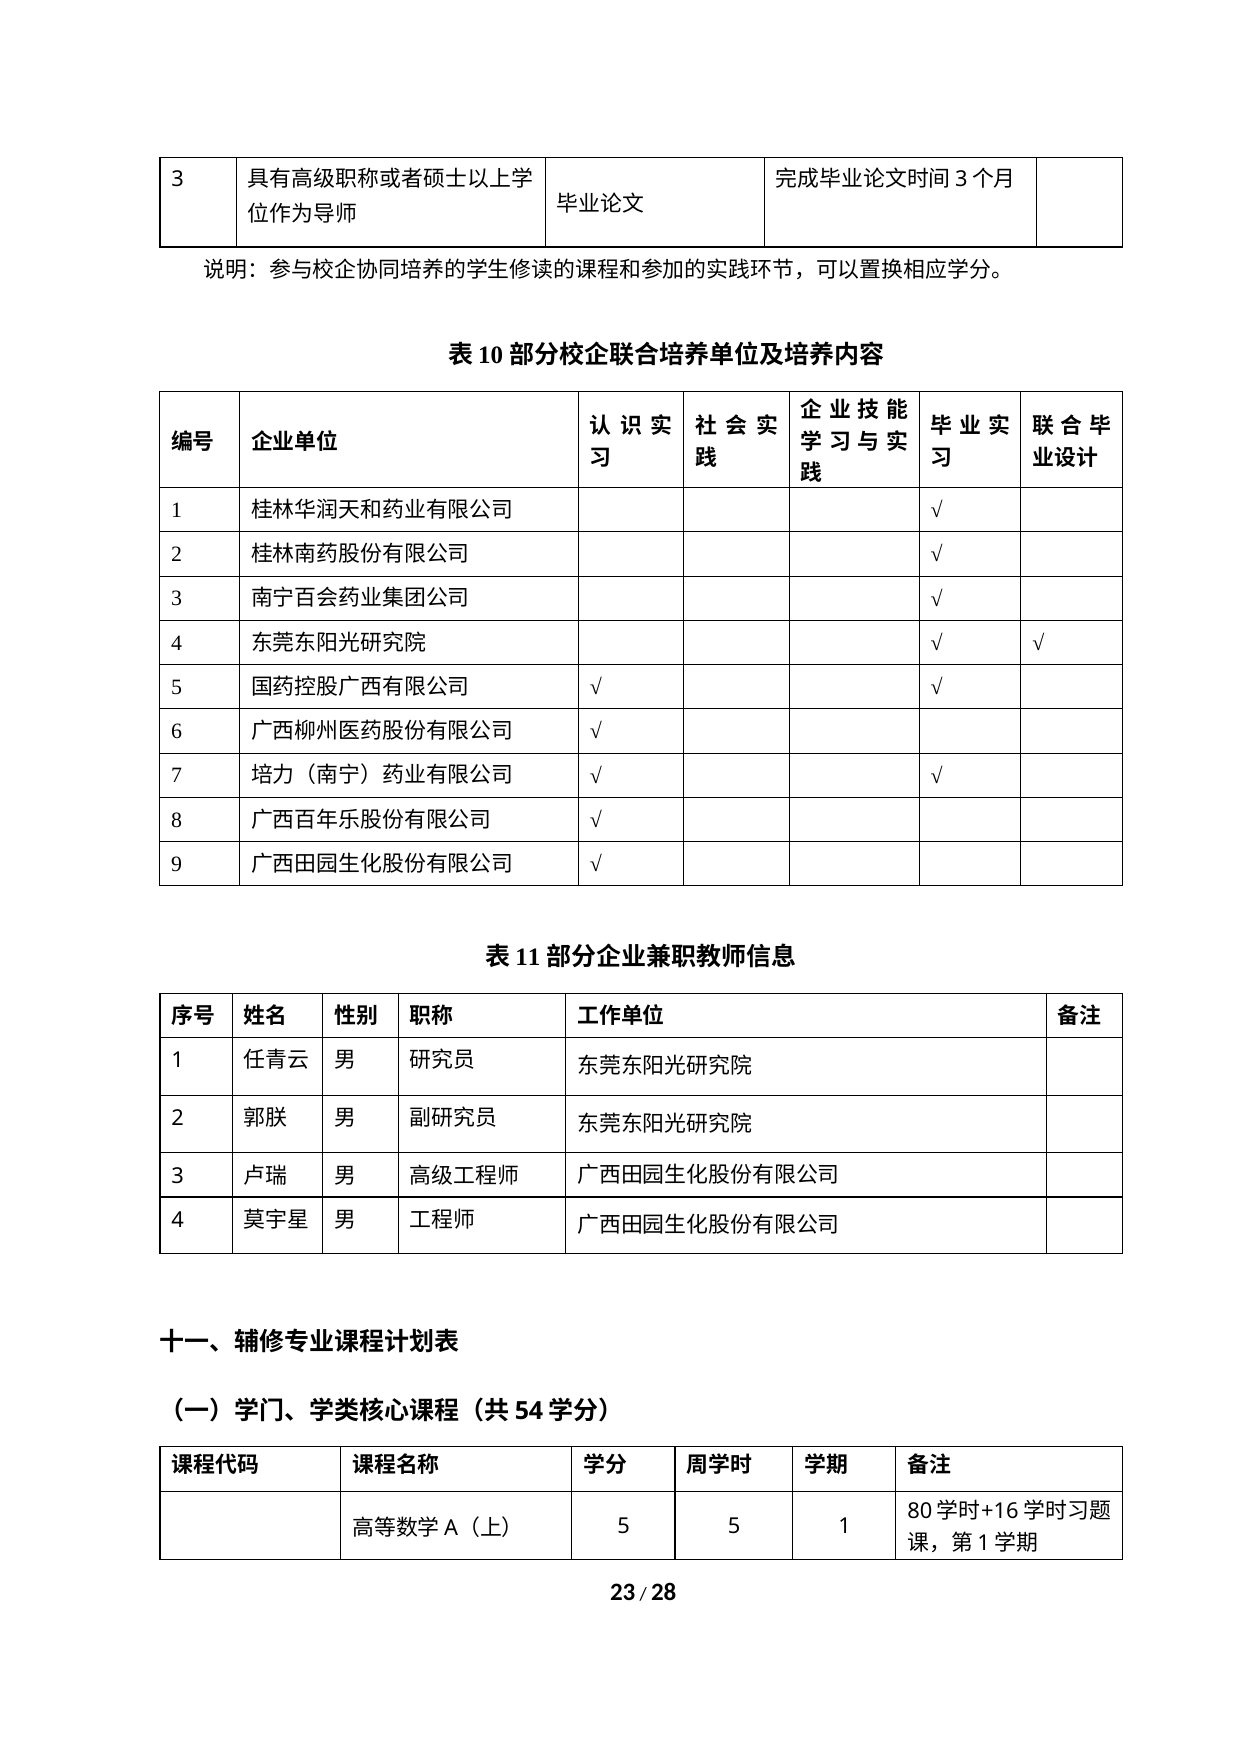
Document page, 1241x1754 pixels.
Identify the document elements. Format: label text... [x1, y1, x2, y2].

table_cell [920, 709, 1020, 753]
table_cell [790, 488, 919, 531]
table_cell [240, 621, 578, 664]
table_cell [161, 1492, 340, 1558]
text 十一、辅修专业课程计划表 [159, 1322, 1122, 1358]
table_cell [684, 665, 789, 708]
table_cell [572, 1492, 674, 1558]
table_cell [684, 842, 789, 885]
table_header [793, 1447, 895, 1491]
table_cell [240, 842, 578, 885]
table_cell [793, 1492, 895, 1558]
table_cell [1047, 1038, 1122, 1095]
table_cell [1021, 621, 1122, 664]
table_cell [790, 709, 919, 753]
text （一）学门、学类核心课程（共54学分） [159, 1390, 1122, 1426]
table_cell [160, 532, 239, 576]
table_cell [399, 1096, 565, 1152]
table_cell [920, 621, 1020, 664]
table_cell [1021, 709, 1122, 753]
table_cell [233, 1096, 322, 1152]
text 表11 部分企业兼职教师信息 [159, 936, 1122, 973]
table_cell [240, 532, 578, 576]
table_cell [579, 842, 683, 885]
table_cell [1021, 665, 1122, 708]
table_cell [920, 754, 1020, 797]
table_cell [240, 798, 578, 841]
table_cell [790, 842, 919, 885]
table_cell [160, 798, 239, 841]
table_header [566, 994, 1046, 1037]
text 说明：参与校企协同培养的学生修读的课程和参加的实践环节，可以置换相应学分。 [159, 248, 1122, 285]
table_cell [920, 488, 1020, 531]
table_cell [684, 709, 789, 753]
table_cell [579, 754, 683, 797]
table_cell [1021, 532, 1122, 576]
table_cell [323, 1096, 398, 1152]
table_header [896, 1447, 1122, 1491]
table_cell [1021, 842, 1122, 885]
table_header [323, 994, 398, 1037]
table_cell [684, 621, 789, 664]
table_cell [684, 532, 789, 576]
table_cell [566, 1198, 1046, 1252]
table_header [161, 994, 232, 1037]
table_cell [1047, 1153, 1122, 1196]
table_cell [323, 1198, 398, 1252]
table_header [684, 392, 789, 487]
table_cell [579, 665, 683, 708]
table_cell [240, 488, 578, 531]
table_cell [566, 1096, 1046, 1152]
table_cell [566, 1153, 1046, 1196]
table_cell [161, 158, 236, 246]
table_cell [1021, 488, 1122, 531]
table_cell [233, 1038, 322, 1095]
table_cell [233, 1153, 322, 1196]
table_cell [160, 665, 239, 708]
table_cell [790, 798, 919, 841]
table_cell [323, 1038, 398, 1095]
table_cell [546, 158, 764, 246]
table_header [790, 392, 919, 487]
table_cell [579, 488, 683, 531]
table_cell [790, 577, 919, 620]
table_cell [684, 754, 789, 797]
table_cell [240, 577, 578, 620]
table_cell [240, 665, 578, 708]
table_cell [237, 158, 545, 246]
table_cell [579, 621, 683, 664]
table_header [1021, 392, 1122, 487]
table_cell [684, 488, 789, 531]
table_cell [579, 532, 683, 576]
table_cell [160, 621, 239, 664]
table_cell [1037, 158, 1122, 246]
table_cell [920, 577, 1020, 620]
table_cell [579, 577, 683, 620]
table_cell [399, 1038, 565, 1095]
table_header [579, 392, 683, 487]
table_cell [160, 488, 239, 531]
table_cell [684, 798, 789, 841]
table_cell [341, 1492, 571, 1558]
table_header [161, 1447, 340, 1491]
text 表10 部分校企联合培养单位及培养内容 [159, 335, 1122, 371]
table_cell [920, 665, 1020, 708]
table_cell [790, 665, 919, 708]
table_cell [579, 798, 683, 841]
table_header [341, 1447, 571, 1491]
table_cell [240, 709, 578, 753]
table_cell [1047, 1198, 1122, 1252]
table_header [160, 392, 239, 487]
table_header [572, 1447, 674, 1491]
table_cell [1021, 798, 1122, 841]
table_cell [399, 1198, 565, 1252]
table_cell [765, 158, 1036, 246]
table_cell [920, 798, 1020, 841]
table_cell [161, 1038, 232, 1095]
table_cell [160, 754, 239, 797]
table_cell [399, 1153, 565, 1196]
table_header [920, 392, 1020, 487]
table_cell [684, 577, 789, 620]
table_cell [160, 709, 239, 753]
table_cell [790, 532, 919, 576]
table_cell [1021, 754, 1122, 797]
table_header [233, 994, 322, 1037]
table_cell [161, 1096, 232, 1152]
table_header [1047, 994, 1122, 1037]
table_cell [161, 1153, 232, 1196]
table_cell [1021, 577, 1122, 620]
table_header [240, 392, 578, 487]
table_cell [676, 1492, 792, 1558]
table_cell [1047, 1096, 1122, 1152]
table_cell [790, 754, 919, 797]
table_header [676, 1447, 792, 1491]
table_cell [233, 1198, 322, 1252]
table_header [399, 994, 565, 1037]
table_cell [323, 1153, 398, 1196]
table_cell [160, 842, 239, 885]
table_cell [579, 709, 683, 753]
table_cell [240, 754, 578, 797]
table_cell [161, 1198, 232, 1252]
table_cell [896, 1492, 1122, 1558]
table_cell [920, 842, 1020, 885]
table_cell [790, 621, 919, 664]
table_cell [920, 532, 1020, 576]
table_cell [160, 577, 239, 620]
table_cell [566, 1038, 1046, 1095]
